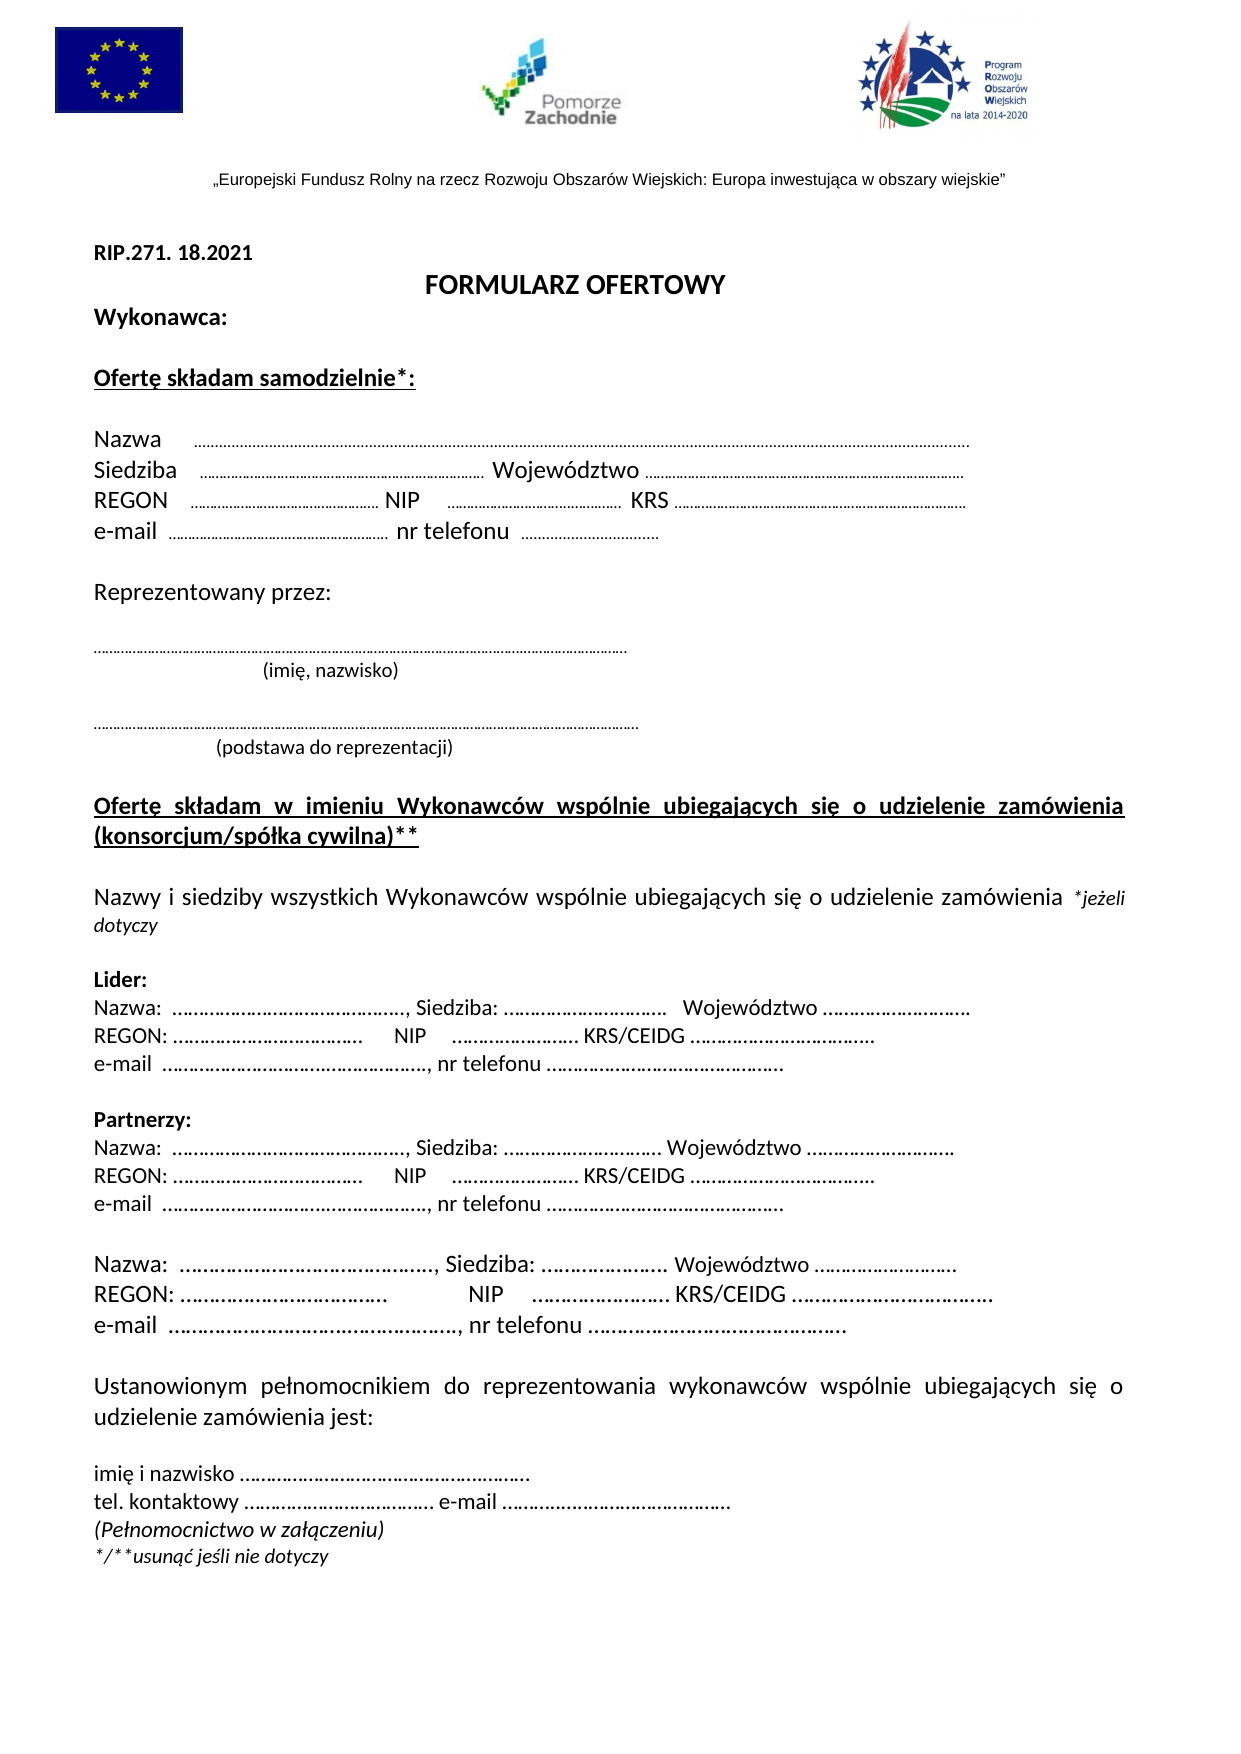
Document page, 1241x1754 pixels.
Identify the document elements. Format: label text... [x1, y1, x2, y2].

text e-mail ………………………….…………………….. nr telefonu [94, 515, 1125, 546]
picture [468, 24, 635, 138]
text ………………………………………………………….………………………………………………………………… [94, 713, 1125, 734]
text tel. kontaktowy ……………………………… e-mail ………..…..……………………… [94, 1487, 1125, 1515]
text Ustanowionym pełnomocnikiem do reprezentowania wykonawców wspólnie ubiegających się o udzielenie zamówienia jest: [94, 1370, 1125, 1431]
text e-mail ………………………….………………., nr telefonu ……………………………………… [94, 1049, 1125, 1077]
text Partnerzy: [94, 1105, 1125, 1133]
text Siedziba ……………………………………………………………….. Województwo ……………………………………………………………………….. [94, 454, 1125, 485]
text */**usunąć jeśli nie dotyczy [94, 1543, 1125, 1569]
text Nazwy i siedziby wszystkich Wykonawców wspólnie ubiegających się o udzielenie zamówienia *jeżeli dotyczy [94, 881, 1125, 937]
text REGON: ……………………………… NIP …………………… KRS/CEIDG …………………………….. [94, 1278, 1125, 1309]
text Ofertę składam samodzielnie*: [94, 363, 1125, 393]
text Nazwa: …………………………………….., Siedziba: …………………. Województwo ……………………… [94, 1248, 1125, 1278]
text REGON: ……………………………… NIP …………………… KRS/CEIDG …………………………….. [94, 1161, 1125, 1189]
text e-mail ………………………….………………., nr telefonu ……………………………………… [94, 1189, 1125, 1217]
text ………………………………………………………………………………………………….……………………… [94, 637, 1125, 658]
text imię i nazwisko ……………………………………….……… [94, 1459, 1125, 1487]
text e-mail ………………………….………………., nr telefonu ……………………………………… [94, 1309, 1125, 1339]
text Reprezentowany przez: [94, 576, 1125, 607]
text REGON: ……………………………… NIP …………………… KRS/CEIDG …………………………….. [94, 1021, 1125, 1049]
text REGON …………………………………………. NIP …………………………..…….…… KRS …………………………………………………………………. [94, 485, 1125, 515]
text Lider: [94, 965, 1125, 993]
text (imię, nazwisko) [244, 658, 1125, 683]
text RIP.271. 18.2021 [94, 238, 1125, 266]
text Nazwa [94, 424, 1125, 454]
text Nazwa: …………………………………….., Siedziba: …………………………. Województwo ………………………. [94, 993, 1125, 1021]
picture [850, 13, 1041, 139]
text Wykonawca: [94, 302, 1125, 332]
text (Pełnomocnictwo w załączeniu) [94, 1515, 1125, 1543]
text Ofertę składam w imieniu Wykonawców wspólnie ubiegających się o udzielenie zamówienia (konsorcjum/spółka cywilna)** [94, 818, 1125, 851]
text Ofertę składam w imieniu Wykonawców wspólnie ubiegających się o udzielenie zamówienia (konsorcjum/spółka cywilna)** [94, 790, 1125, 816]
picture [55, 27, 183, 113]
text FORMULARZ OFERTOWY [94, 266, 1125, 302]
text (podstawa do reprezentacji) [169, 734, 1125, 759]
text Nazwa: …………………………………….., Siedziba: ………………………… Województwo ………………………. [94, 1133, 1125, 1161]
